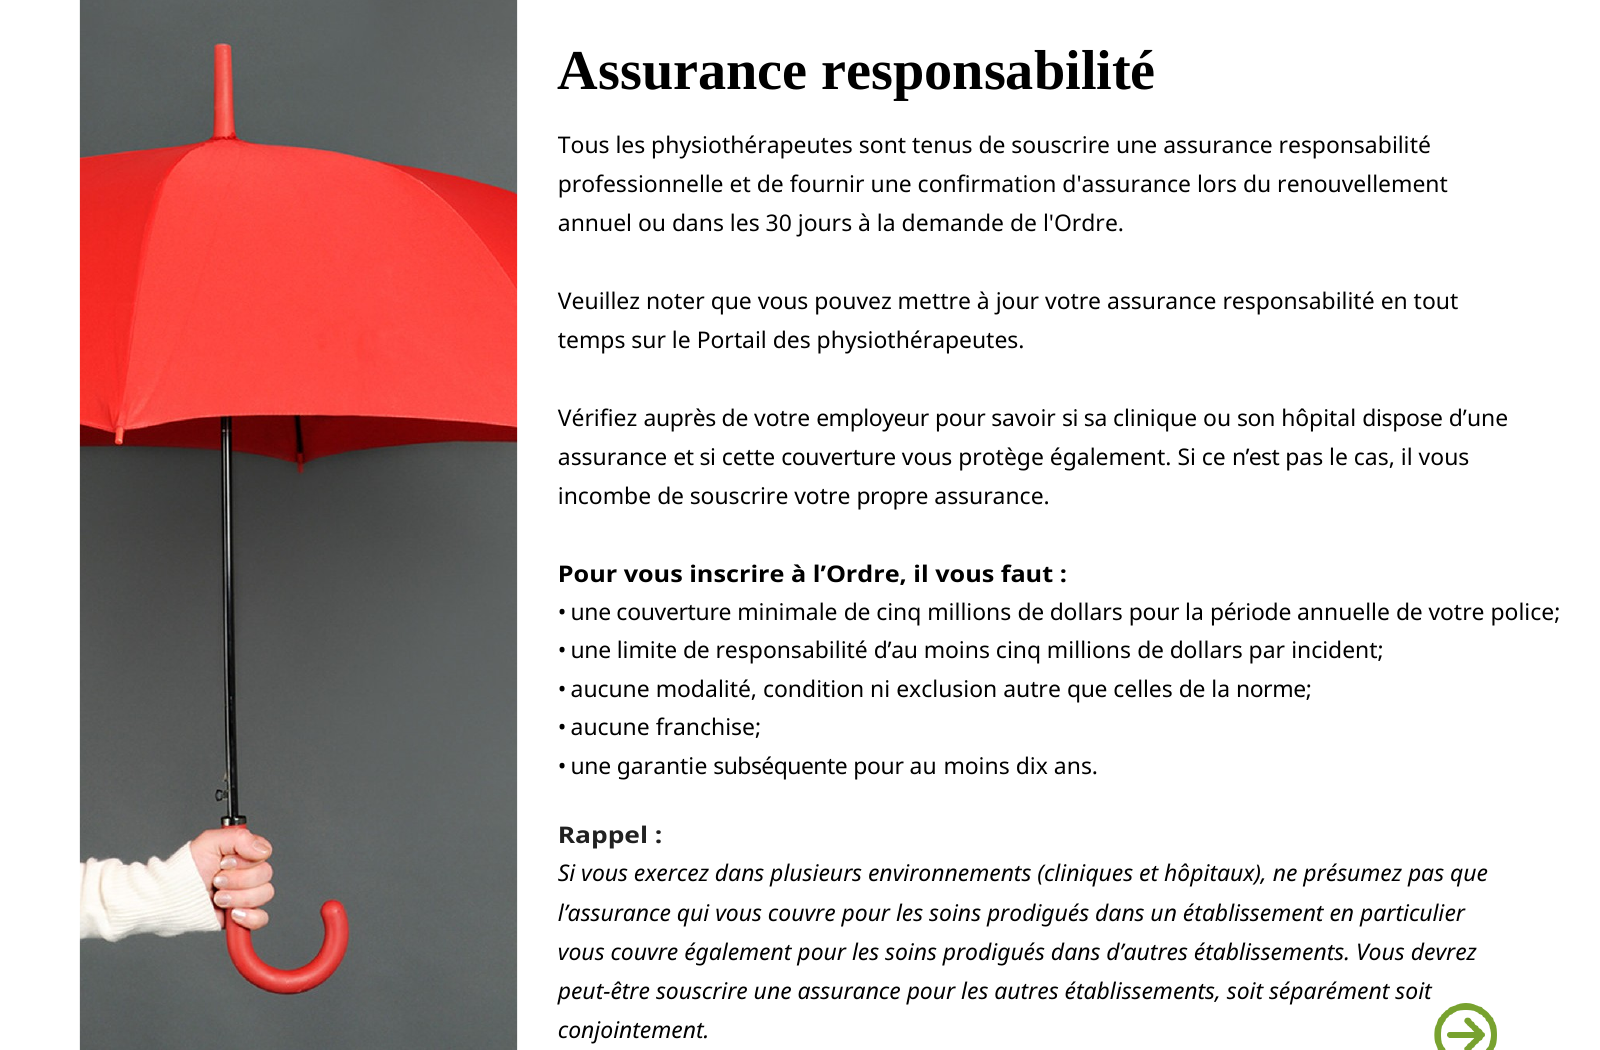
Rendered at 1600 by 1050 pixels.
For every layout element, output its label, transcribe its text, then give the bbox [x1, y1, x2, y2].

list une limite de responsabilité d’au moins cinq millions de dollars par incident; [558, 634, 1600, 666]
picture [79, 0, 518, 1050]
text Tous les physiothérapeutes sont tenus de souscrire une assurance responsabilité professionnelle et de fournir une confirmation d'assurance lors du renouvellement annuel ou dans les 30 jours à la demande de l'Ordre. [558, 129, 1510, 238]
list aucune modalité, condition ni exclusion autre que celles de la norme; [558, 673, 1600, 704]
text Assurance responsabilité [558, 37, 1600, 101]
text Vérifiez auprès de votre employeur pour savoir si sa clinique ou son hôpital dispose d’une assurance et si cette couverture vous protège également. Si ce n’est pas le cas, il vous incombe de souscrire votre propre assurance. [558, 402, 1510, 511]
picture [1434, 1003, 1497, 1050]
list une couverture minimale de cinq millions de dollars pour la période annuelle de votre police; [558, 596, 1600, 627]
text Si vous exercez dans plusieurs environnements (cliniques et hôpitaux), ne présumez pas que l’assurance qui vous couvre pour les soins prodigués dans un établissement en particulier vous couvre également pour les soins prodigués dans d’autres établissements. Vous devrez peut-être souscrire une assurance pour les autres établissements, soit séparément soit conjointement. [558, 857, 1510, 1045]
list aucune franchise; [558, 711, 1600, 742]
list une garantie subséquente pour au moins dix ans. [558, 750, 1600, 781]
text Veuillez noter que vous pouvez mettre à jour votre assurance responsabilité en tout temps sur le Portail des physiothérapeutes. [558, 285, 1478, 355]
text Pour vous inscrire à l’Ordre, il vous faut : [558, 558, 1600, 589]
subtitle Rappel : [558, 819, 1600, 850]
